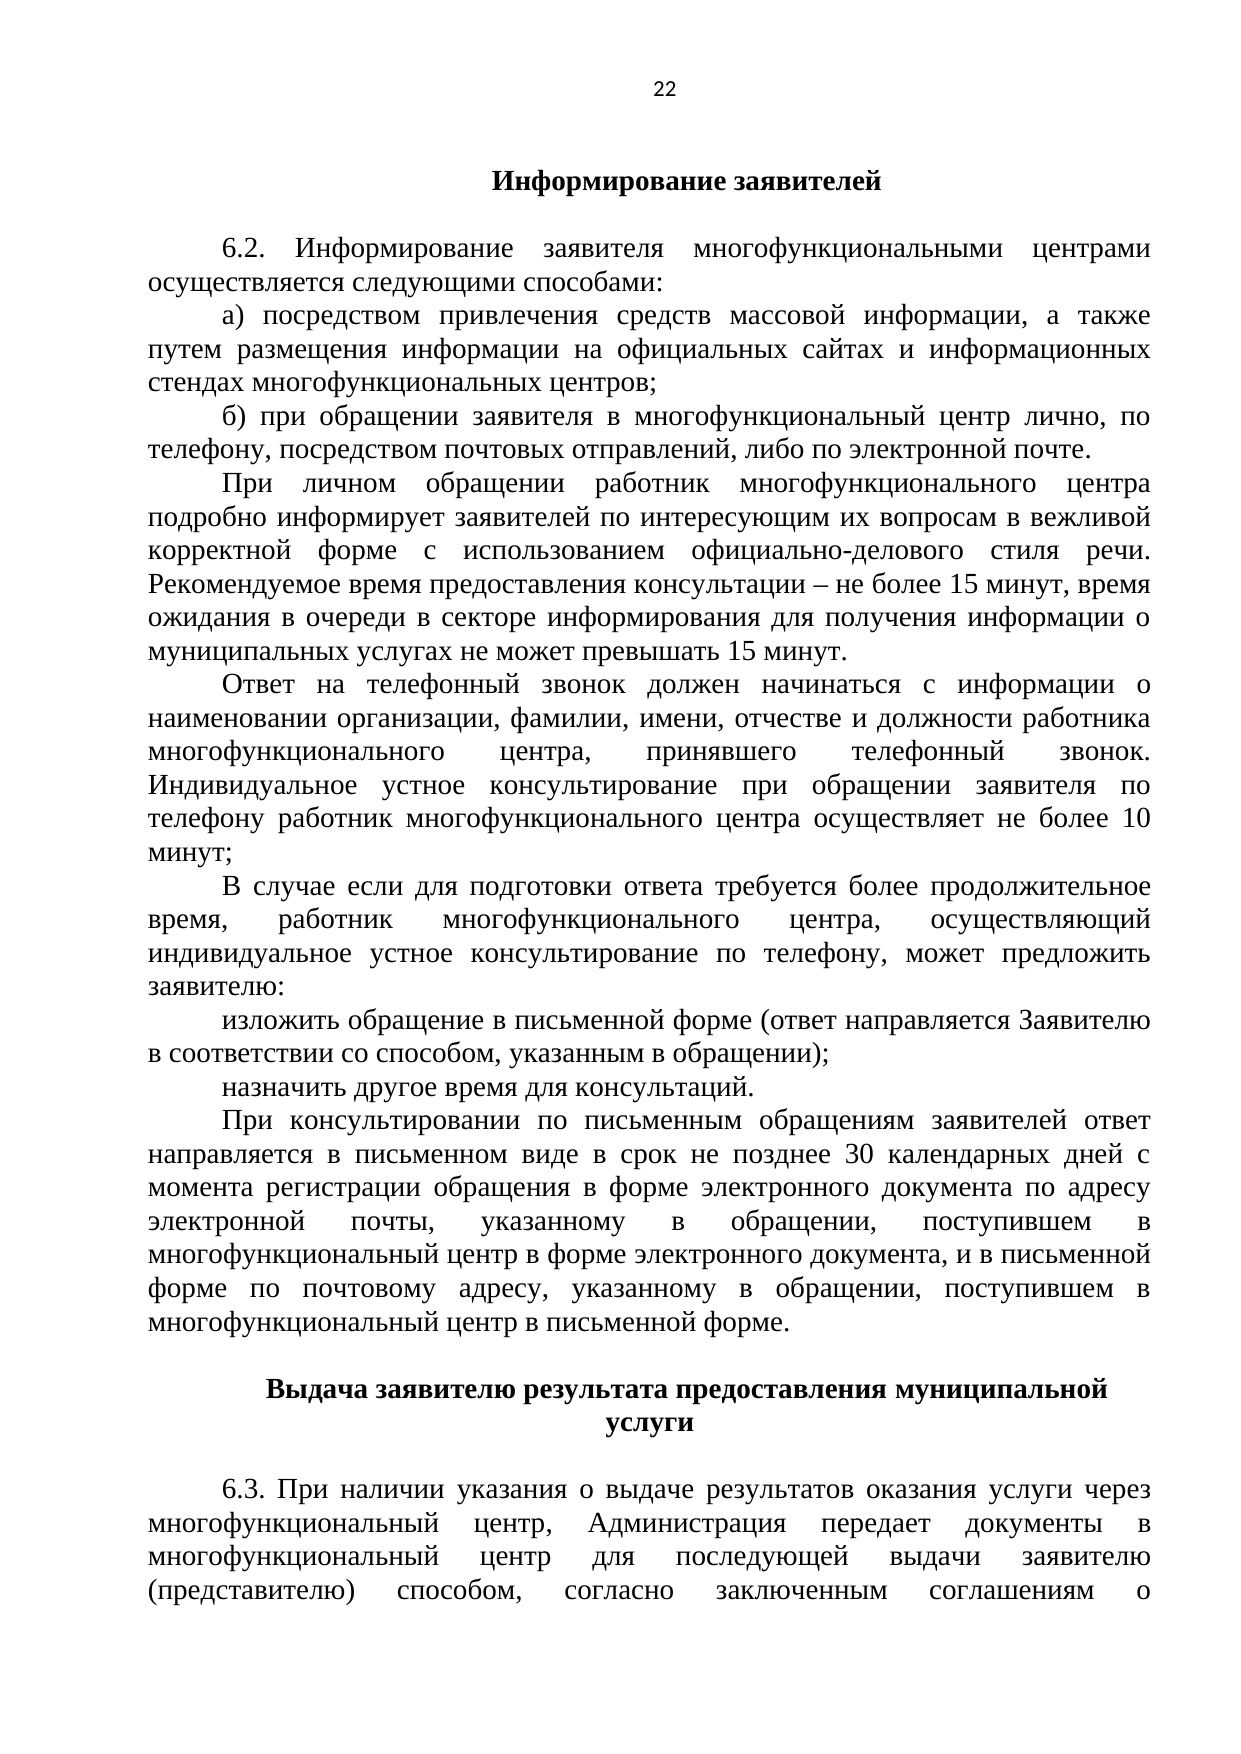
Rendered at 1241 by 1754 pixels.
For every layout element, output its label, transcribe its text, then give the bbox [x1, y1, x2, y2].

text Информирование заявителей [148, 163, 1152, 197]
text В случае если для подготовки ответа требуется более продолжительное время, работник многофункционального центра, осуществляющий индивидуальное устное консультирование по телефону, может предложить заявителю: [148, 868, 1152, 1002]
text изложить обращение в письменной форме (ответ направляется Заявителю в соответствии со способом, указанным в обращении); [148, 1002, 1152, 1069]
text Выдача заявителю результата предоставления муниципальной услуги [148, 1371, 1152, 1438]
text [148, 1471, 1152, 1606]
text Ответ на телефонный звонок должен начинаться с информации о наименовании организации, фамилии, имени, отчестве и должности работника многофункционального центра, принявшего телефонный звонок. Индивидуальное устное консультирование при обращении заявителя по телефону работник многофункционального центра осуществляет не более 10 минут; [148, 666, 1152, 868]
text а) посредством привлечения средств массовой информации, а также путем размещения информации на официальных сайтах и информационных стендах многофункциональных центров; [148, 297, 1152, 398]
text При консультировании по письменным обращениям заявителей ответ направляется в письменном виде в срок не позднее 30 календарных дней с момента регистрации обращения в форме электронного документа по адресу электронной почты, указанному в обращении, поступившем в многофункциональный центр в форме электронного документа, и в письменной форме по почтовому адресу, указанному в обращении, поступившем в многофункциональный центр в письменной форме. [148, 1102, 1152, 1337]
text назначить другое время для консультаций. [148, 1069, 1152, 1102]
text 6.2. Информирование заявителя многофункциональными центрами осуществляется следующими способами: [148, 230, 1152, 297]
text б) при обращении заявителя в многофункциональный центр лично, по телефону, посредством почтовых отправлений, либо по электронной почте. [148, 398, 1152, 465]
text При личном обращении работник многофункционального центра подробно информирует заявителей по интересующим их вопросам в вежливой корректной форме с использованием официально-делового стиля речи. Рекомендуемое время предоставления консультации – не более 15 минут, время ожидания в очереди в секторе информирования для получения информации о муниципальных услугах не может превышать 15 минут. [148, 465, 1152, 666]
